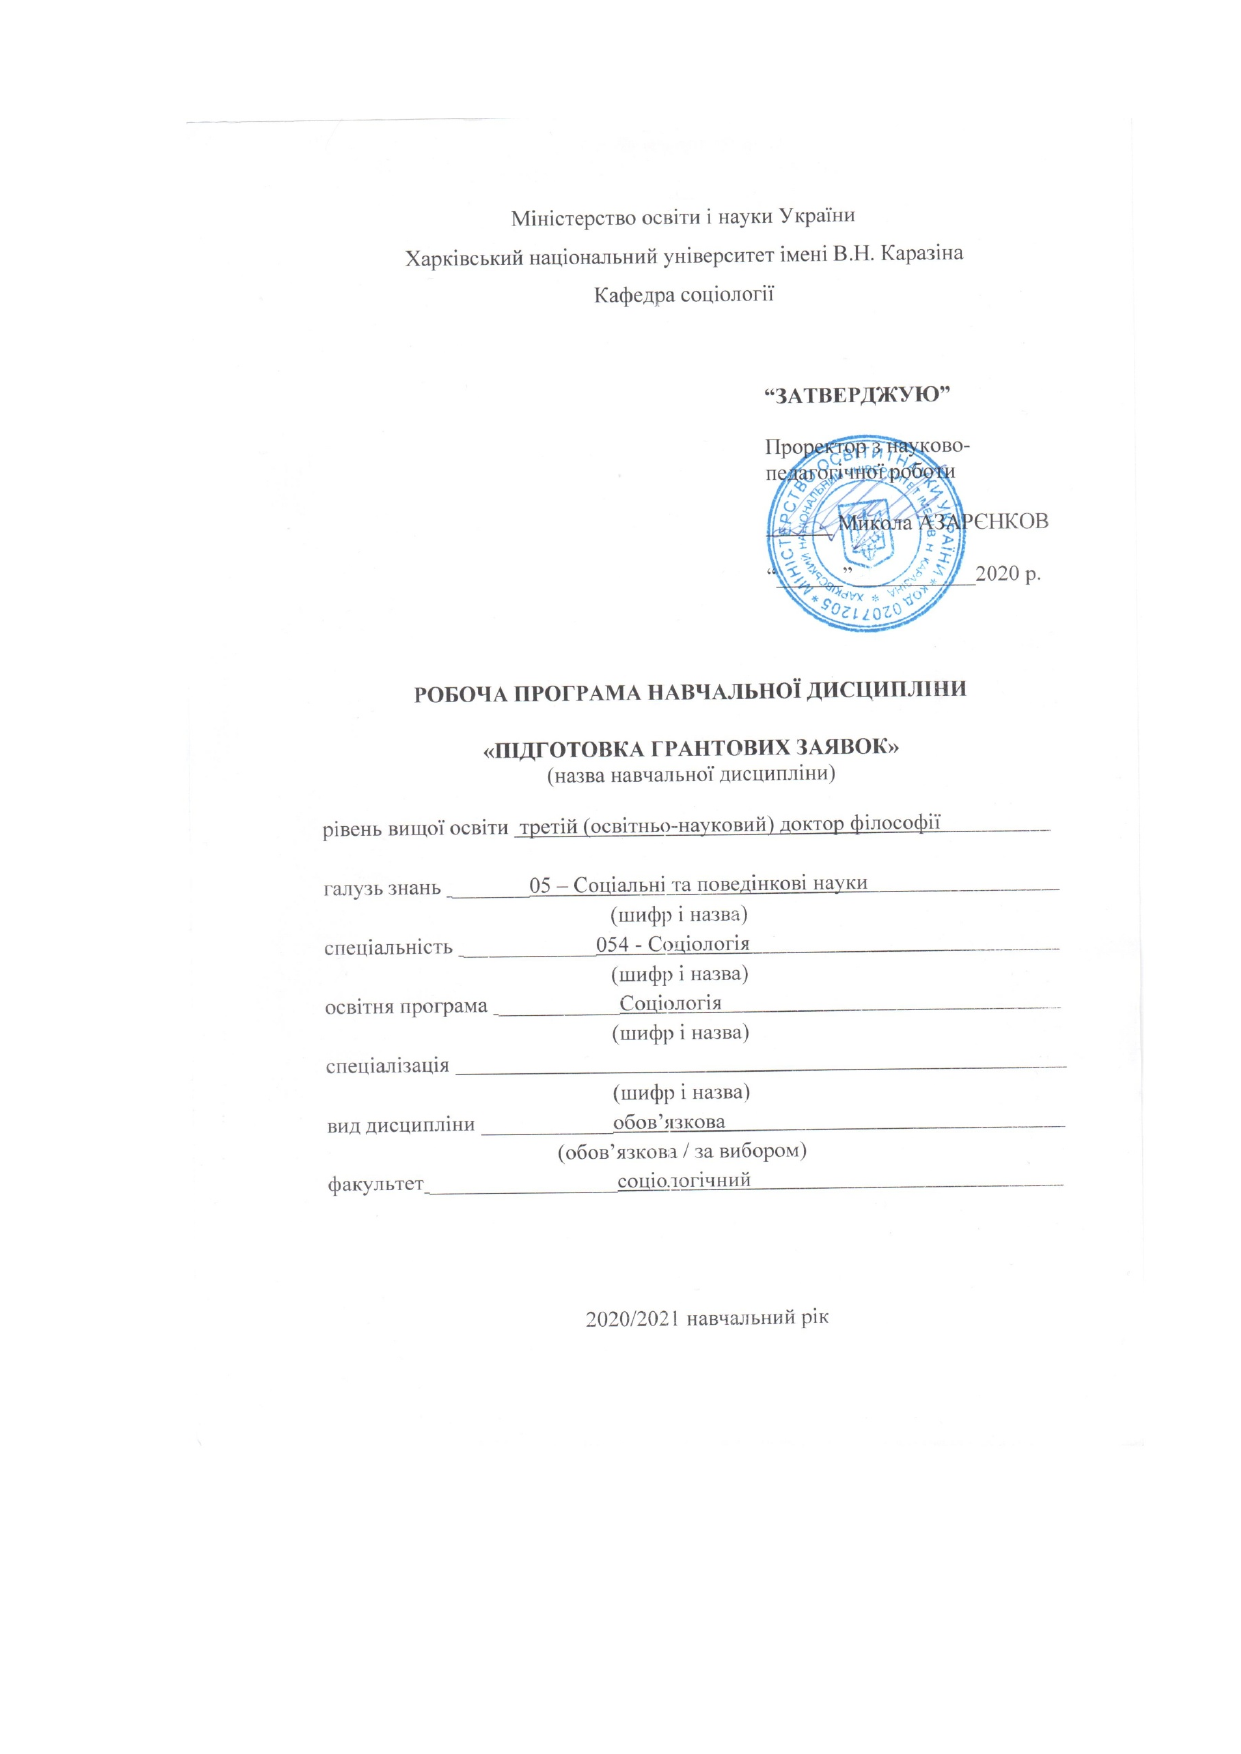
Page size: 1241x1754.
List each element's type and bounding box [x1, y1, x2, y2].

picture [177, 118, 1152, 1458]
